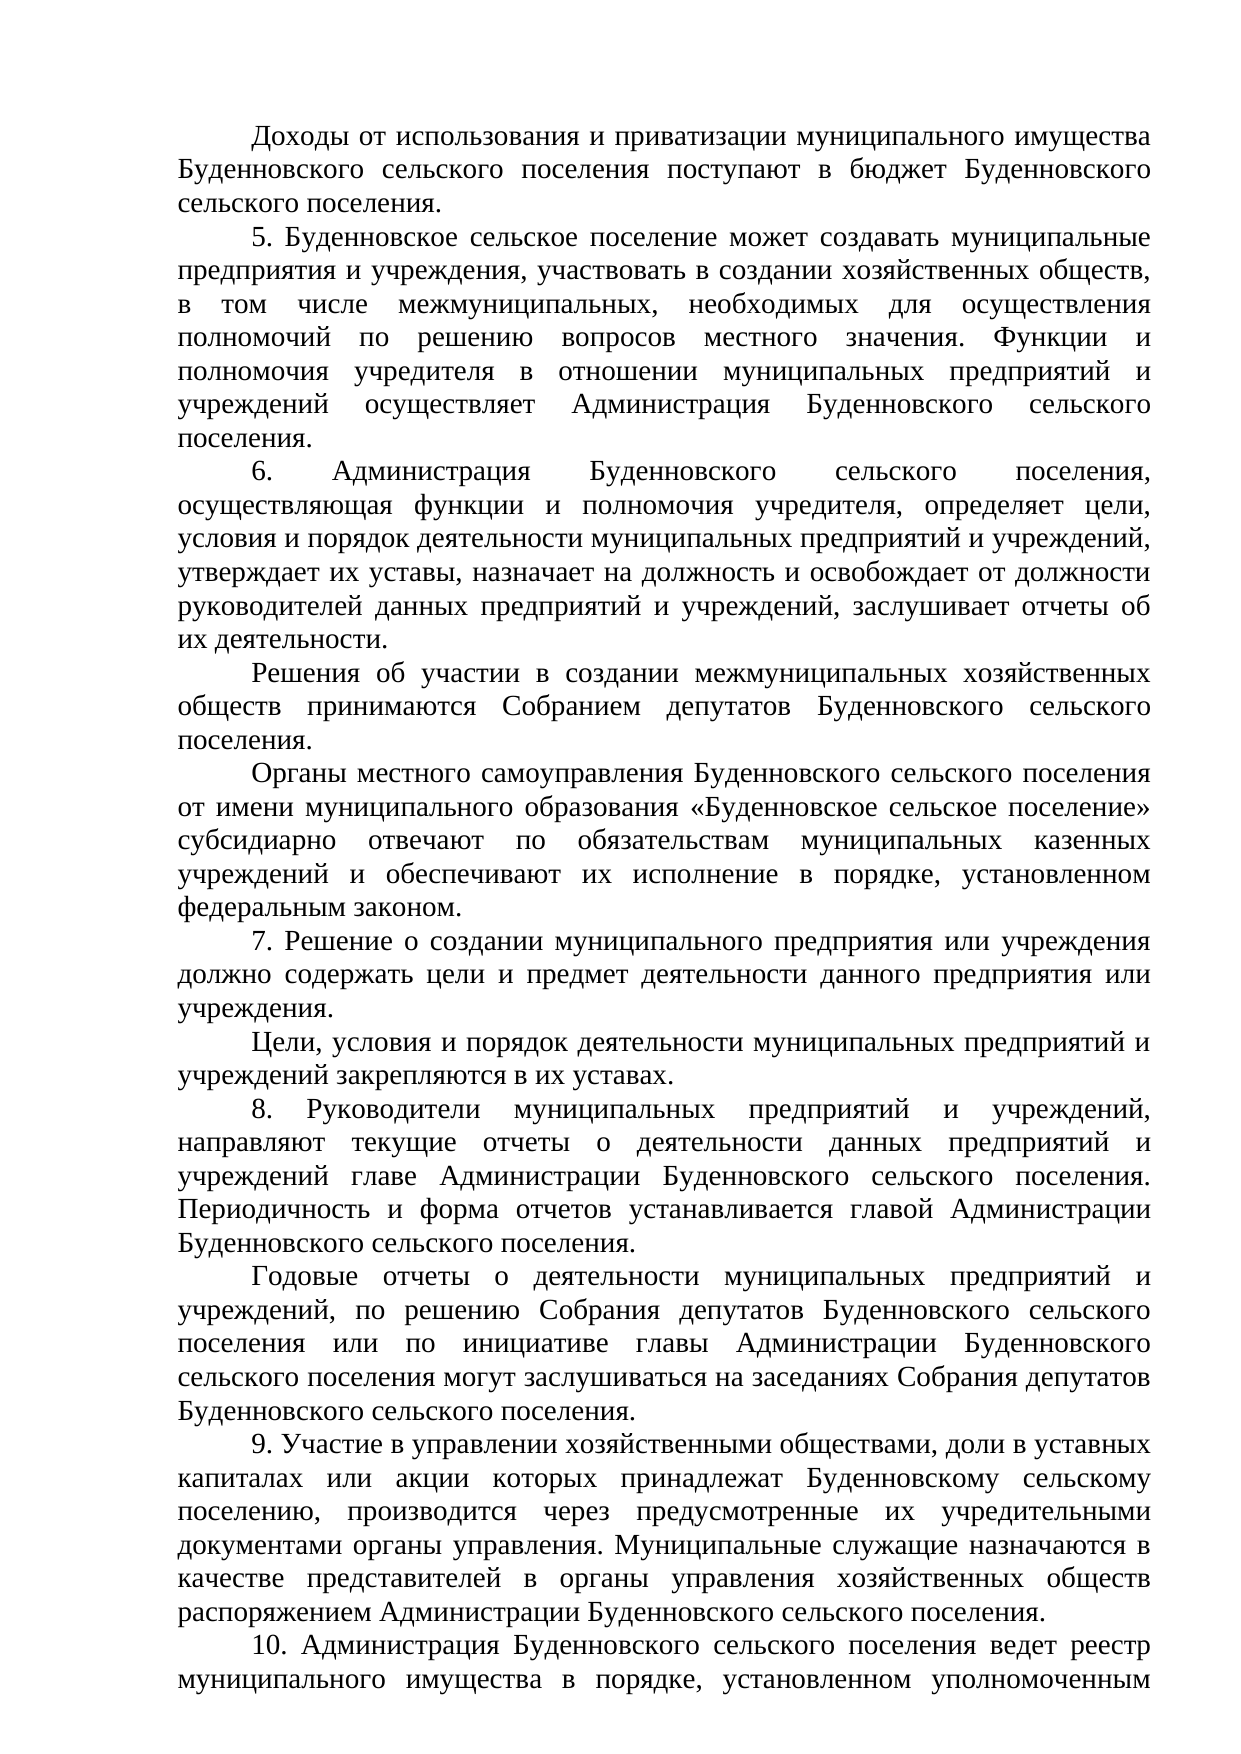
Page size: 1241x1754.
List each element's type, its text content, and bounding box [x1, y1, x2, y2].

text 8. Руководители муниципальных предприятий и учреждений, направляют текущие отчеты о деятельности данных предприятий и учреждений главе Администрации Буденновского сельского поселения. Периодичность и форма отчетов устанавливается главой Администрации Буденновского сельского поселения. [177, 1091, 1152, 1258]
text Цели, условия и порядок деятельности муниципальных предприятий и учреждений закрепляются в их уставах. [177, 1024, 1152, 1091]
text 5. Буденновское сельское поселение может создавать муниципальные предприятия и учреждения, участвовать в создании хозяйственных обществ, в том числе межмуниципальных, необходимых для осуществления полномочий по решению вопросов местного значения. Функции и полномочия учредителя в отношении муниципальных предприятий и учреждений осуществляет Администрация Буденновского сельского поселения. [177, 219, 1152, 453]
text 6. Администрация Буденновского сельского поселения, осуществляющая функции и полномочия учредителя, определяет цели, условия и порядок деятельности муниципальных предприятий и учреждений, утверждает их уставы, назначает на должность и освобождает от должности руководителей данных предприятий и учреждений, заслушивает отчеты об их деятельности. [177, 453, 1152, 655]
text Органы местного самоуправления Буденновского сельского поселения от имени муниципального образования «Буденновское сельское поселение» субсидиарно отвечают по обязательствам муниципальных казенных учреждений и обеспечивают их исполнение в порядке, установленном федеральным законом. [177, 755, 1152, 923]
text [177, 1627, 1152, 1694]
text Доходы от использования и приватизации муниципального имущества Буденновского сельского поселения поступают в бюджет Буденновского сельского поселения. [177, 118, 1152, 219]
text Годовые отчеты о деятельности муниципальных предприятий и учреждений, по решению Собрания депутатов Буденновского сельского поселения или по инициативе главы Администрации Буденновского сельского поселения могут заслушиваться на заседаниях Собрания депутатов Буденновского сельского поселения. [177, 1258, 1152, 1426]
text Решения об участии в создании межмуниципальных хозяйственных обществ принимаются Собранием депутатов Буденновского сельского поселения. [177, 655, 1152, 755]
text 7. Решение о создании муниципального предприятия или учреждения должно содержать цели и предмет деятельности данного предприятия или учреждения. [177, 923, 1152, 1024]
text 9. Участие в управлении хозяйственными обществами, доли в уставных капиталах или акции которых принадлежат Буденновскому сельскому поселению, производится через предусмотренные их учредительными документами органы управления. Муниципальные служащие назначаются в качестве представителей в органы управления хозяйственных обществ распоряжением Администрации Буденновского сельского поселения. [177, 1426, 1152, 1627]
